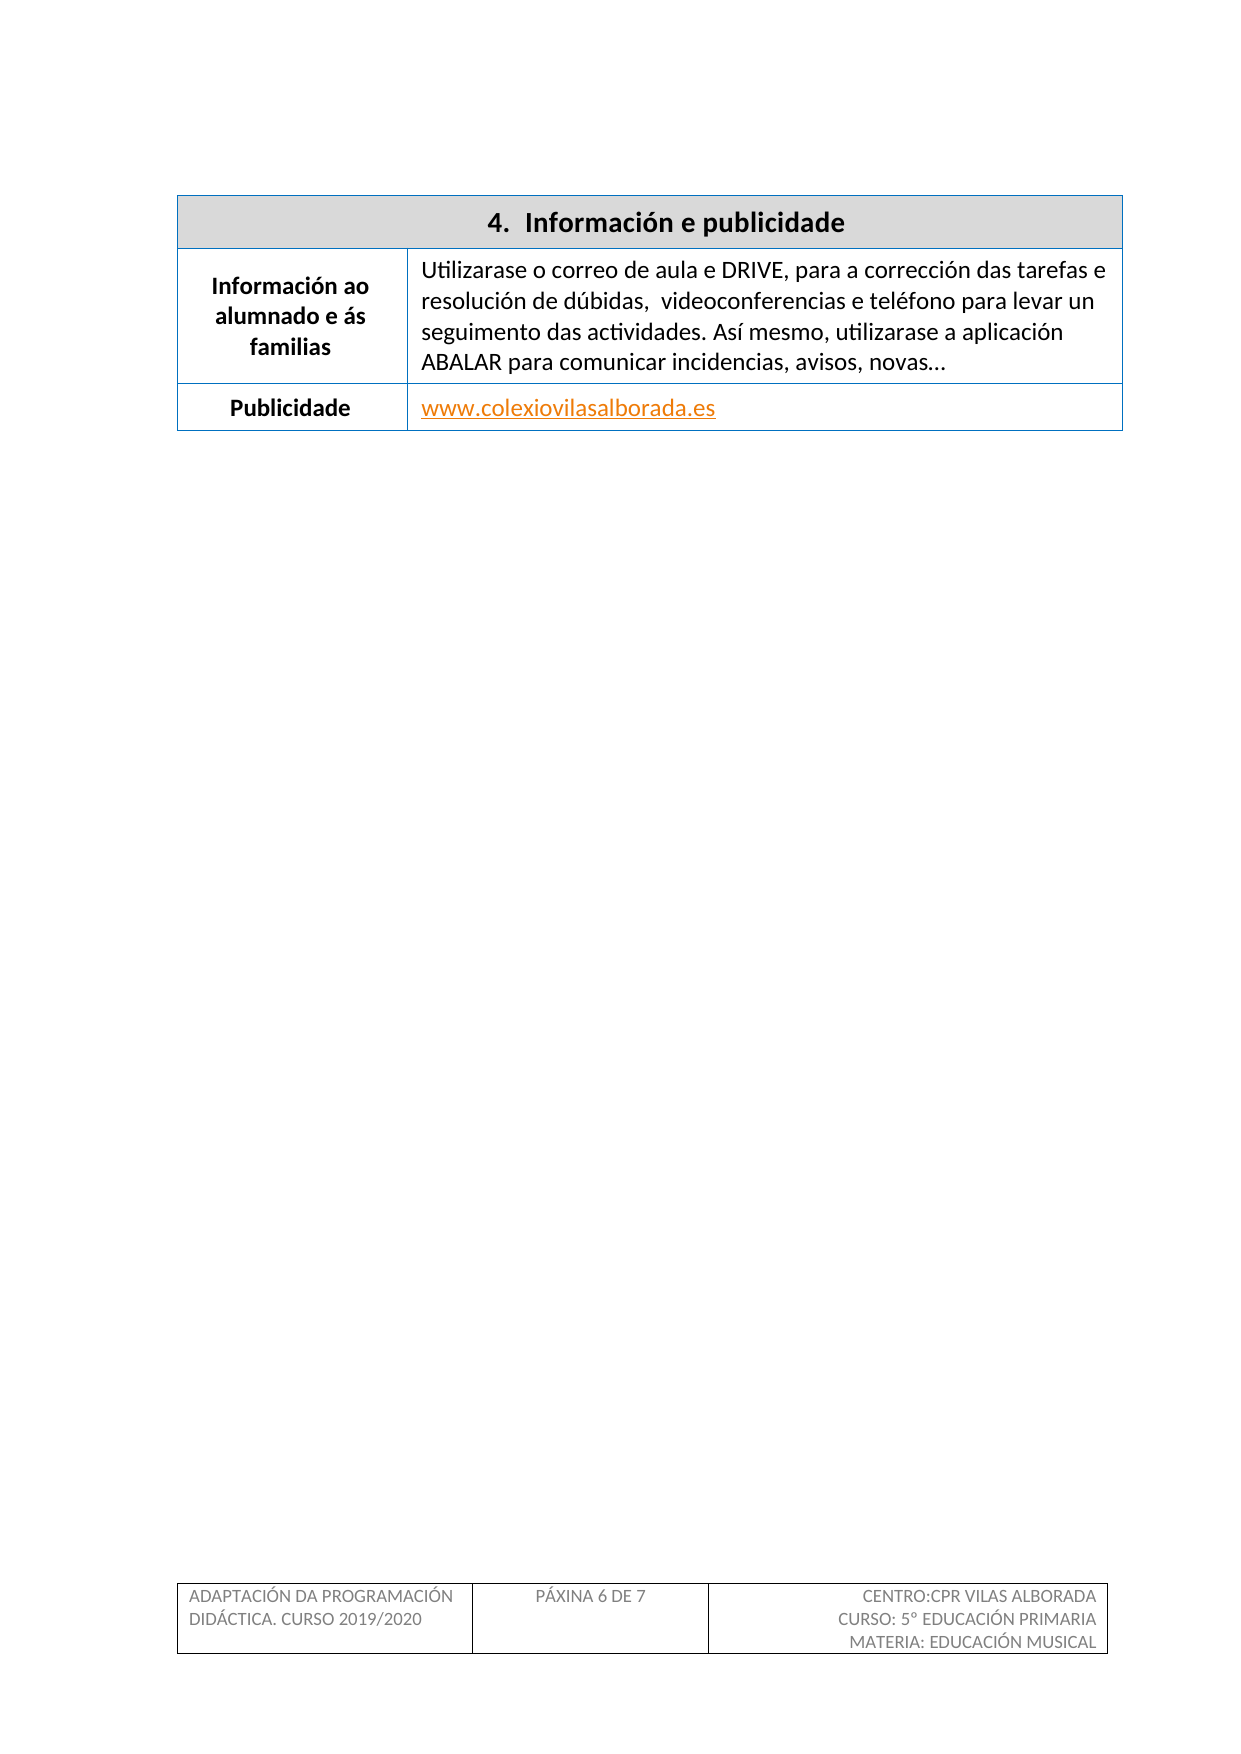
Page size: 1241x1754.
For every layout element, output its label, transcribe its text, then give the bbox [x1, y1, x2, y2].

table_header Información e publicidade [178, 196, 1122, 248]
table_cell Publicidade [178, 384, 407, 430]
table_cell Utilizarase o correo de aula e DRIVE, para a corrección das tarefas e resolución de dúbidas, videoconferencias e teléfono para levar un seguimento das actividades. Así mesmo, utilizarase a aplicación ABALAR para comunicar incidencias, avisos, novas… [408, 249, 1122, 383]
table_cell www.colexiovilasalborada.es [408, 384, 1122, 430]
table_cell Información ao alumnado e ás familias [178, 249, 407, 383]
